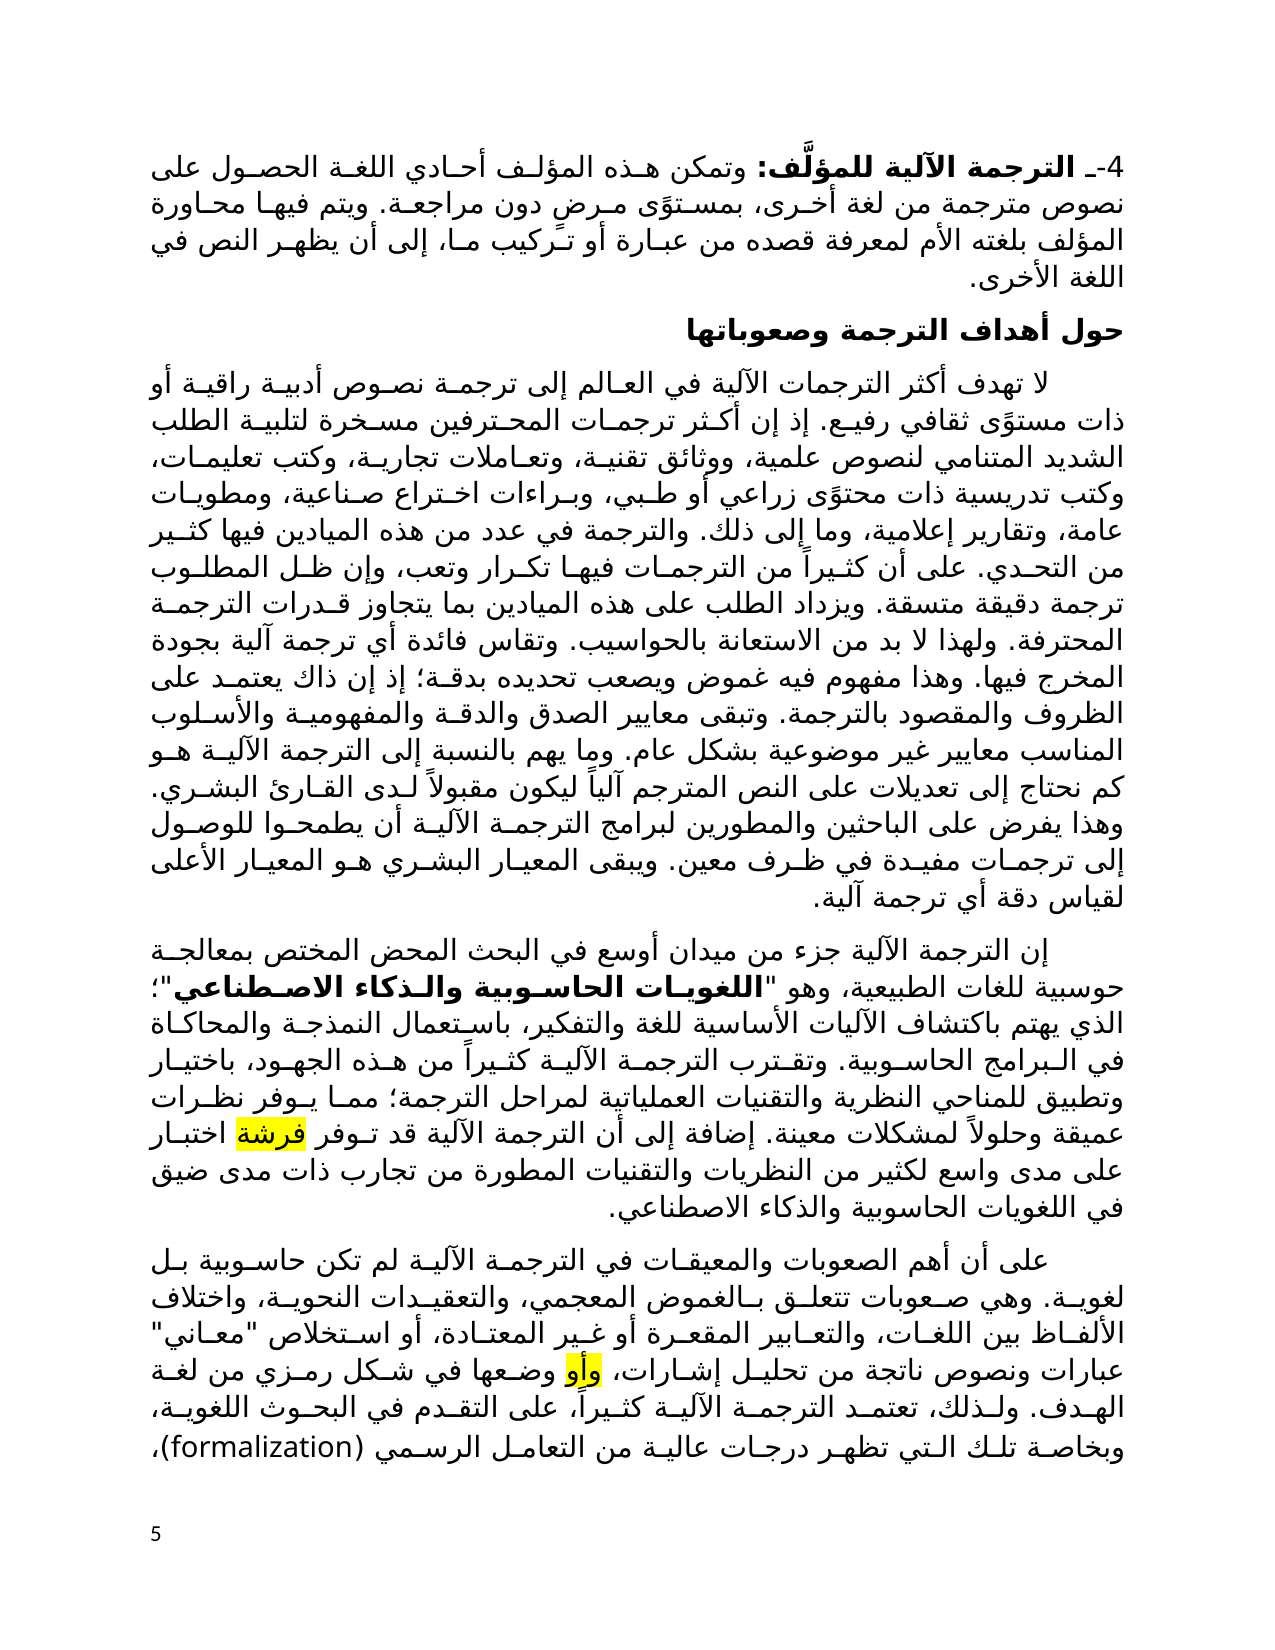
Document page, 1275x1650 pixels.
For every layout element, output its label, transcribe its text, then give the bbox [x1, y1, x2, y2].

text حول أهداف الترجمة وصعوباتها [150, 313, 1125, 347]
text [150, 1243, 1125, 1466]
text 4- الترجمة الآلية للمؤلَّف: وتمكن هذه المؤلف أحادي اللغة الحصول على نصوص مترجمة من لغة أخرى، بمستوًى مرضٍ دون مراجعة. ويتم فيها محاورة المؤلف بلغته الأم لمعرفة قصده من عبارة أو تركيب ما، إلى أن يظهر النص في اللغة الأخرى. [150, 150, 1125, 294]
text إن الترجمة الآلية جزء من ميدان أوسع في البحث المحض المختص بمعالجة حوسبية للغات الطبيعية، وهو "اللغويات الحاسوبية والذكاء الاصطناعي"؛ الذي يهتم باكتشاف الآليات الأساسية للغة والتفكير، باستعمال النمذجة والمحاكاة في البرامج الحاسوبية. وتقترب الترجمة الآلية كثيراً من هذه الجهود، باختيار وتطبيق للمناحي النظرية والتقنيات العملياتية لمراحل الترجمة؛ مما يوفر نظرات عميقة وحلولاً لمشكلات معينة. إضافة إلى أن الترجمة الآلية قد توفر فرشة اختبار على مدى واسع لكثير من النظريات والتقنيات المطورة من تجارب ذات مدى ضيق في اللغويات الحاسوبية والذكاء الاصطناعي. [150, 933, 1125, 1224]
text لا تهدف أكثر الترجمات الآلية في العالم إلى ترجمة نصوص أدبية راقية أو ذات مستوًى ثقافي رفيع. إذ إن أكثر ترجمات المحترفين مسخرة لتلبية الطلب الشديد المتنامي لنصوص علمية، ووثائق تقنية، وتعاملات تجارية، وكتب تعليمات، وكتب تدريسية ذات محتوًى زراعي أو طبي، وبراءات اختراع صناعية، ومطويات عامة، وتقارير إعلامية، وما إلى ذلك. والترجمة في عدد من هذه الميادين فيها كثير من التحدي. على أن كثيراً من الترجمات فيها تكرار وتعب، وإن ظل المطلوب ترجمة دقيقة متسقة. ويزداد الطلب على هذه الميادين بما يتجاوز قدرات الترجمة المحترفة. ولهذا لا بد من الاستعانة بالحواسيب. وتقاس فائدة أي ترجمة آلية بجودة المخرج فيها. وهذا مفهوم فيه غموض ويصعب تحديده بدقة؛ إذ إن ذاك يعتمد على الظروف والمقصود بالترجمة. وتبقى معايير الصدق والدقة والمفهومية والأسلوب المناسب معايير غير موضوعية بشكل عام. وما يهم بالنسبة إلى الترجمة الآلية هو كم نحتاج إلى تعديلات على النص المترجم آلياً ليكون مقبولاً لدى القارئ البشري. وهذا يفرض على الباحثين والمطورين لبرامج الترجمة الآلية أن يطمحوا للوصول إلى ترجمات مفيدة في ظرف معين. ويبقى المعيار البشري هو المعيار الأعلى لقياس دقة أي ترجمة آلية. [150, 367, 1125, 914]
